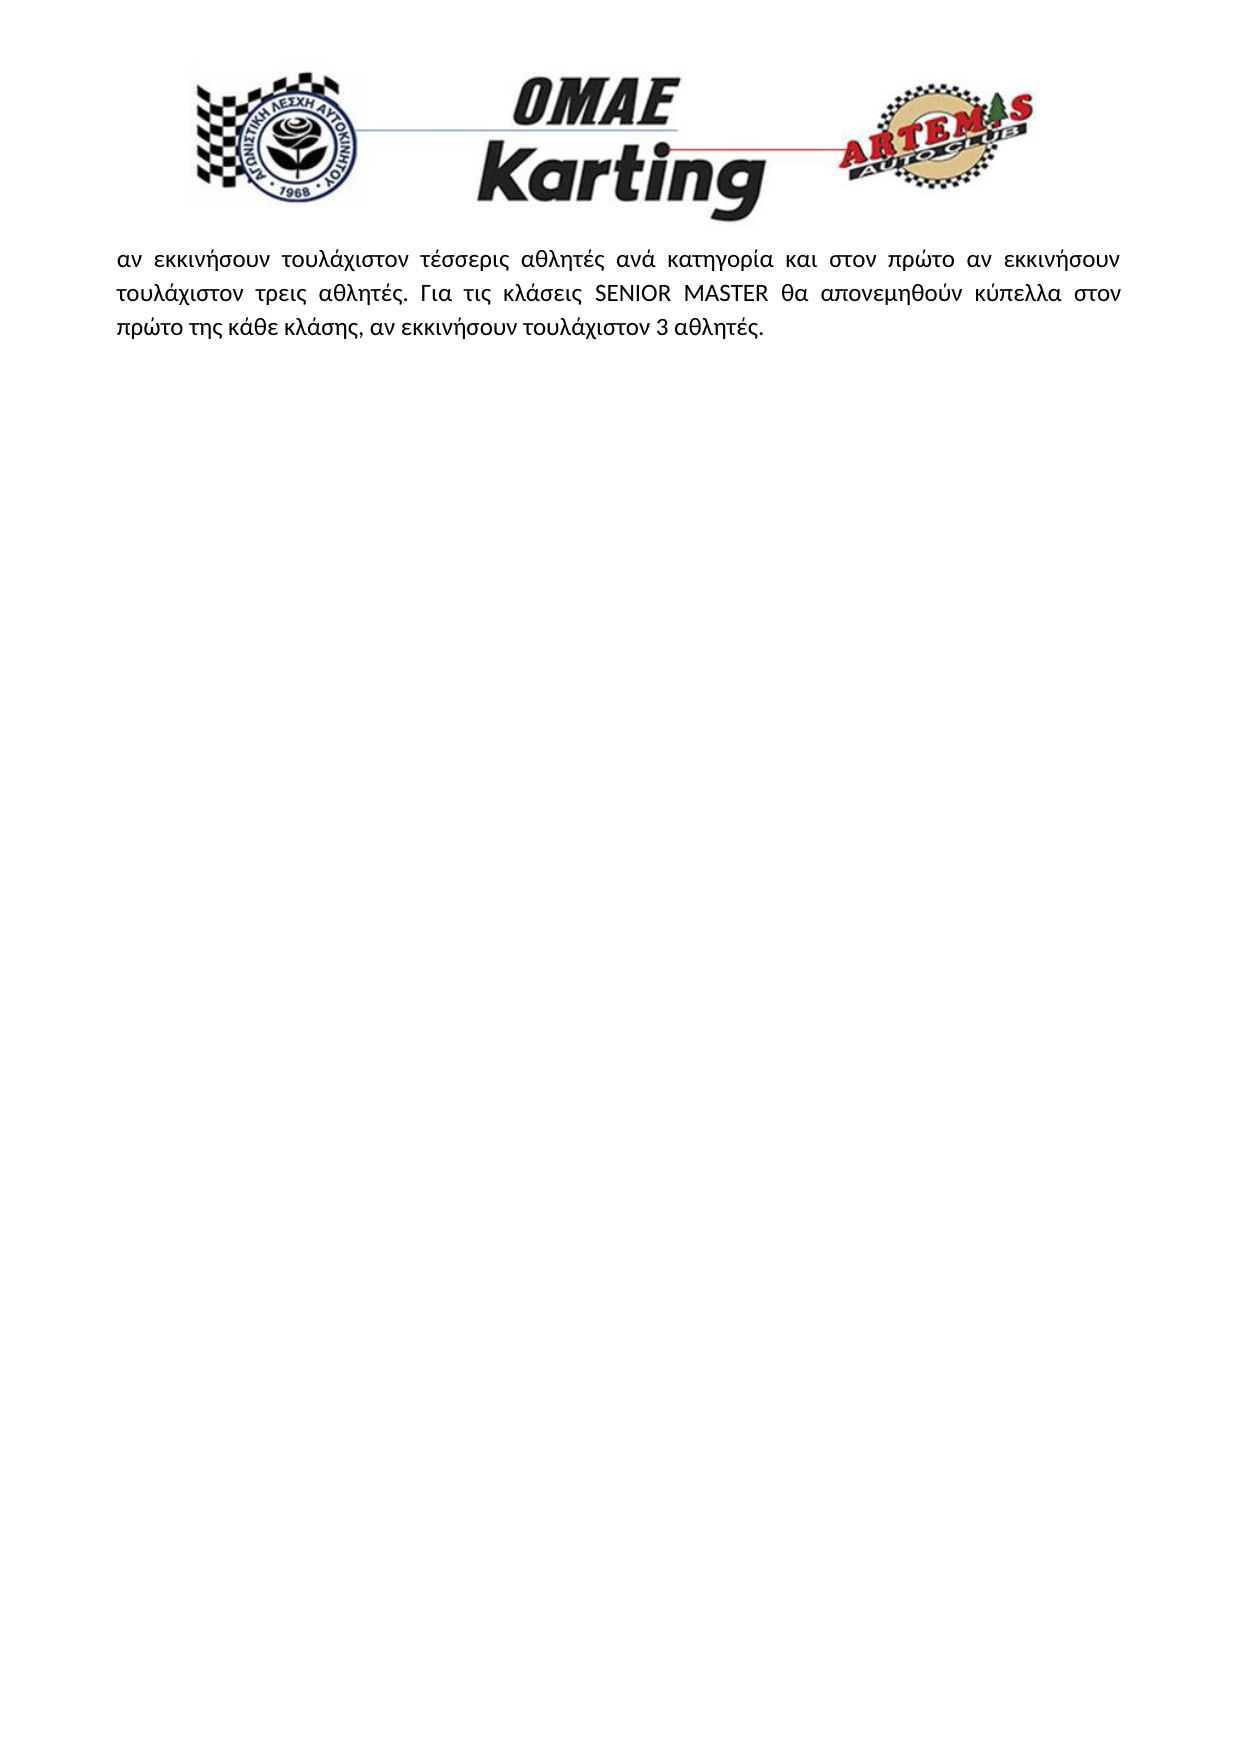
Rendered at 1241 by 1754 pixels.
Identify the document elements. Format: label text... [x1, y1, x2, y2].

picture [151, 44, 1089, 243]
